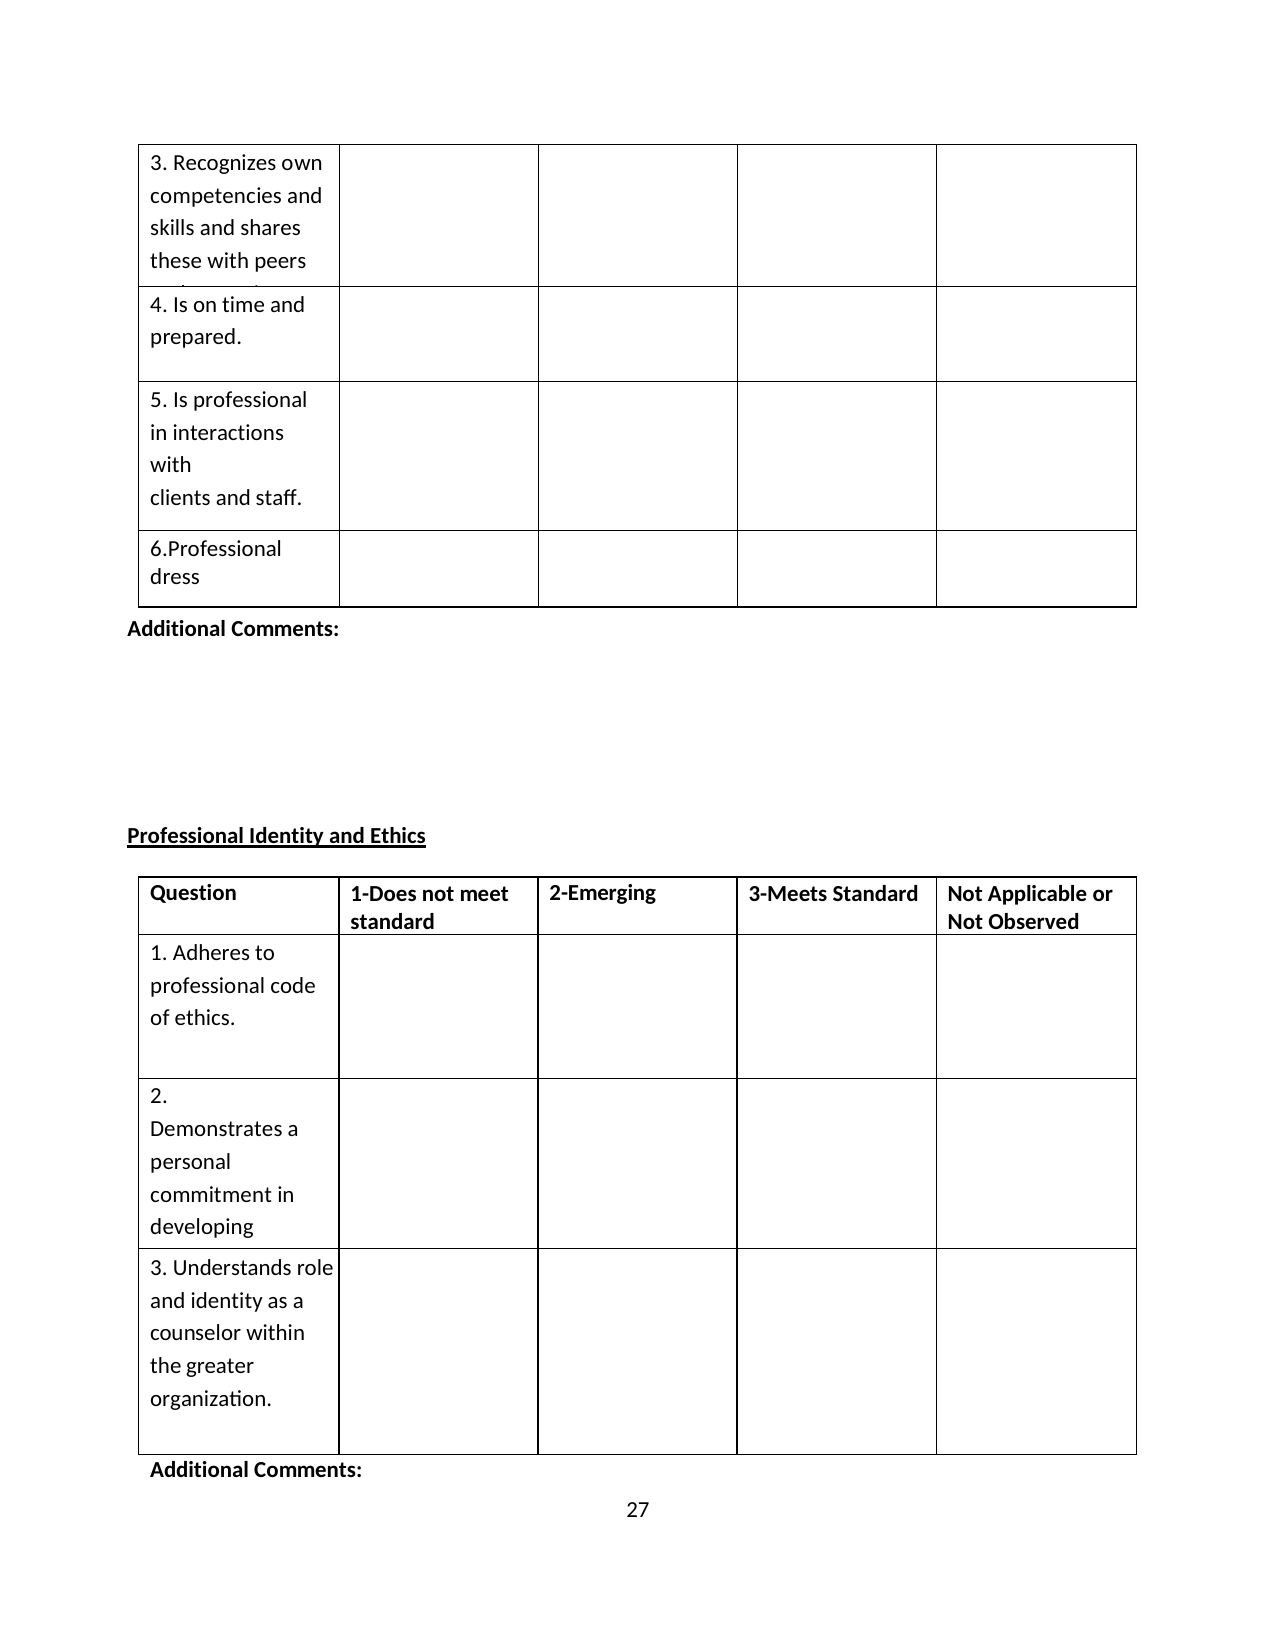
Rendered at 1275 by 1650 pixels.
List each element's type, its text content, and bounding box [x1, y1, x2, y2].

table_header 2-Emerging [539, 878, 736, 934]
text Additional Comments: [127, 614, 1148, 642]
table_cell 2. Demonstrates a personal commitment in developing professional competencies. [139, 1079, 338, 1248]
table_cell [738, 287, 936, 381]
table_cell [539, 531, 737, 606]
table_cell 3. Recognizes own competencies and skills and shares these with peers and supervisors. [139, 145, 339, 286]
table_cell [738, 1079, 936, 1248]
table_cell [340, 935, 537, 1077]
table_cell [937, 287, 1136, 381]
table_cell [937, 1249, 1136, 1454]
table_cell [539, 145, 737, 286]
table_cell 3. Understands role and identity as a counselor within the greater organization. [139, 1249, 338, 1454]
text Professional Identity and Ethics [127, 821, 1148, 849]
table_cell [937, 935, 1136, 1077]
table_cell [539, 1079, 736, 1248]
table_cell [937, 1079, 1136, 1248]
text Additional Comments: [150, 1455, 1148, 1483]
table_cell [539, 1249, 736, 1454]
table_cell [738, 145, 936, 286]
table_cell [340, 1249, 537, 1454]
table_header 1-Does not meet standard [340, 878, 537, 934]
table_header Question [139, 878, 338, 934]
table_cell 1. Adheres to professional code of ethics. [139, 935, 338, 1077]
table_header Not Applicable or Not Observed [937, 878, 1136, 934]
table_cell [738, 382, 936, 530]
table_cell [937, 531, 1136, 606]
table_cell [340, 382, 538, 530]
table_cell [738, 531, 936, 606]
table_cell [340, 287, 538, 381]
table_cell [937, 145, 1136, 286]
table_header 3-Meets Standard [738, 878, 936, 934]
table_cell [539, 287, 737, 381]
table_cell [340, 145, 538, 286]
table_cell [738, 935, 936, 1077]
table_cell 6.Professional dress [139, 531, 339, 606]
table_cell [539, 935, 736, 1077]
table_cell [340, 1079, 537, 1248]
table_cell [539, 382, 737, 530]
table_cell 4. Is on time and prepared. [139, 287, 339, 381]
table_cell [937, 382, 1136, 530]
table_cell 5. Is professional in interactions with clients and staff. [139, 382, 339, 530]
table_cell [340, 531, 538, 606]
table_cell [738, 1249, 936, 1454]
